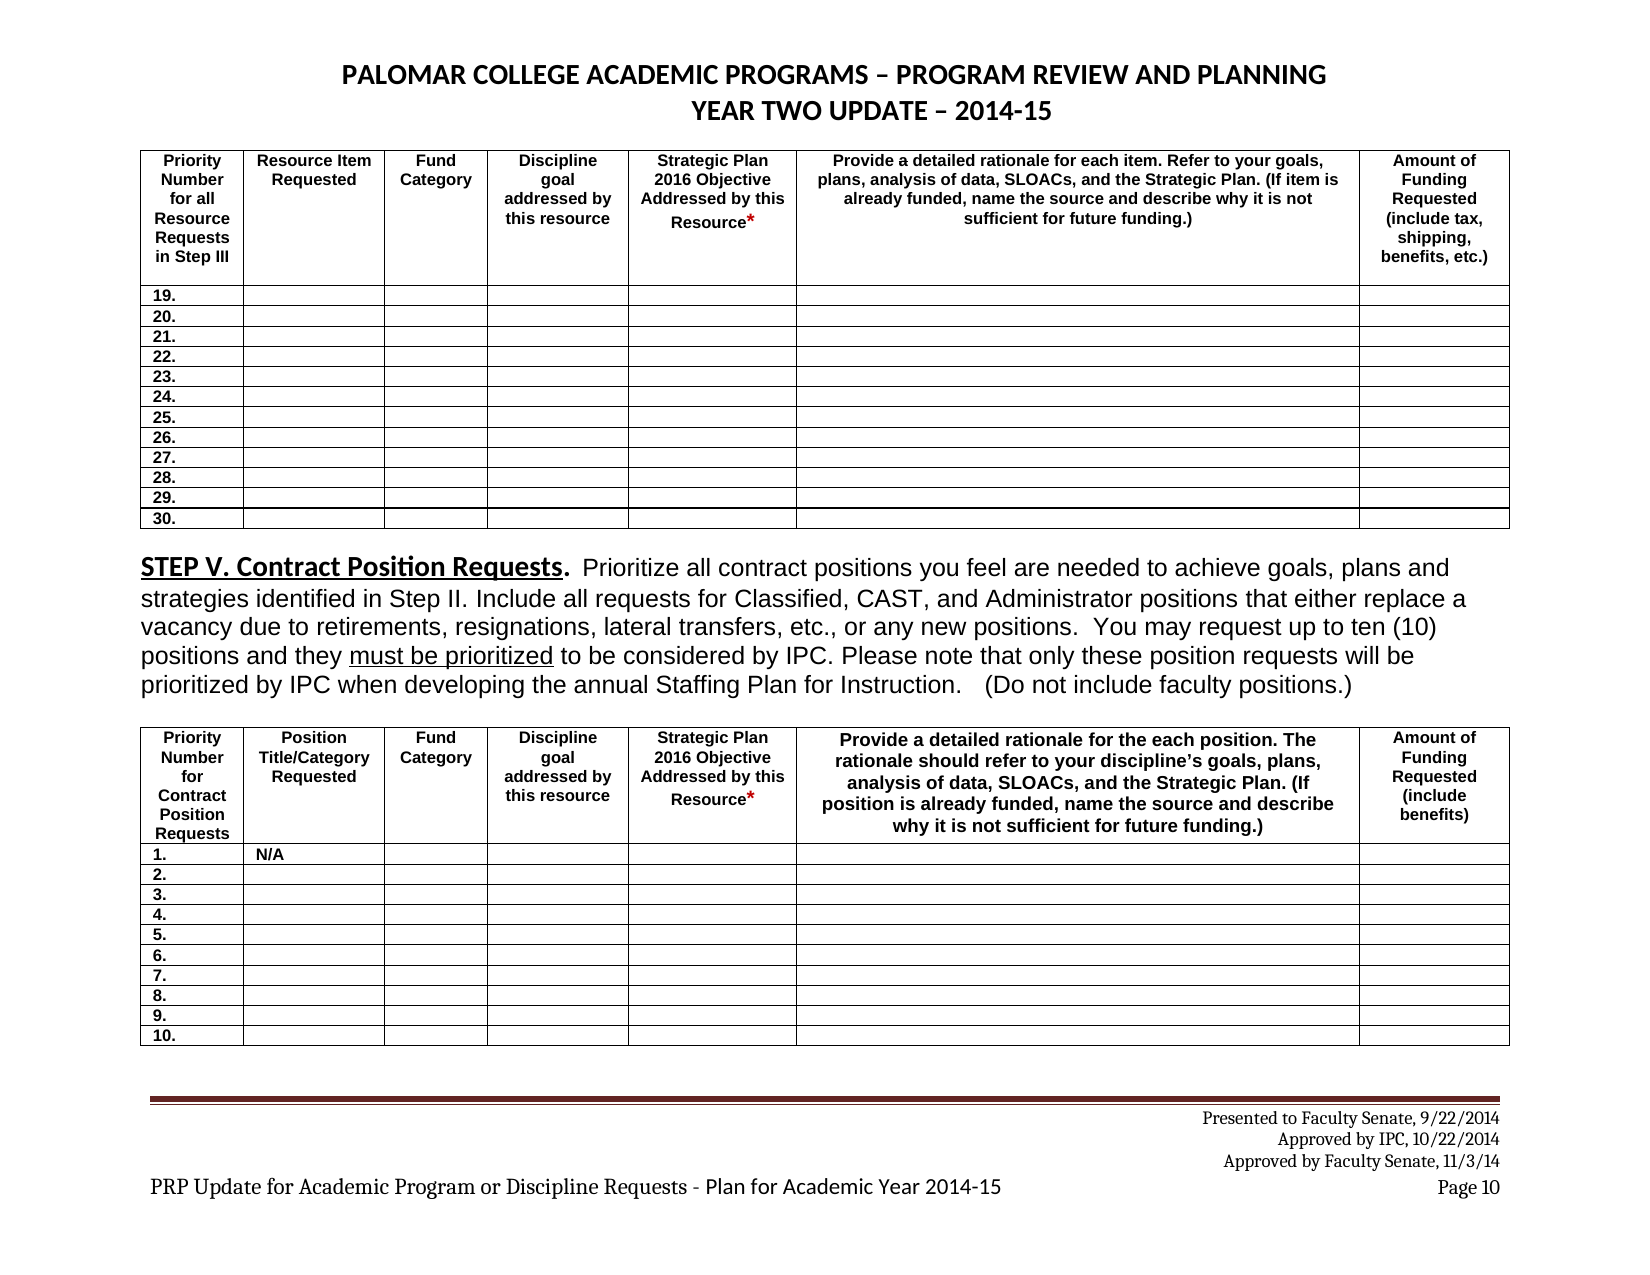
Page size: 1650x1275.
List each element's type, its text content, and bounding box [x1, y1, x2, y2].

table_cell [385, 865, 487, 884]
table_cell [629, 945, 796, 964]
table_cell [1360, 1006, 1509, 1025]
table_cell [1360, 509, 1509, 528]
table_cell [1360, 306, 1509, 326]
table_cell [1360, 865, 1509, 884]
table_cell [629, 966, 796, 985]
table_cell 30. [141, 509, 243, 528]
table_header Discipline goal addressed by this resource [488, 728, 628, 843]
table_cell [244, 306, 384, 326]
table_cell [244, 468, 384, 487]
table_cell 27. [141, 448, 243, 467]
table_cell [488, 986, 628, 1005]
table_cell [385, 286, 487, 305]
table_cell [629, 1006, 796, 1025]
table_cell [385, 347, 487, 366]
table_cell [1360, 1026, 1509, 1045]
table_cell [488, 367, 628, 386]
table_header Strategic Plan 2016 Objective Addressed by this Resource* [629, 151, 796, 285]
table_cell 4. [141, 905, 243, 924]
table_cell [797, 468, 1359, 487]
table_cell [385, 468, 487, 487]
table_cell N/A [244, 844, 384, 863]
table_cell [385, 367, 487, 386]
table_cell [1360, 468, 1509, 487]
table_header Provide a detailed rationale for each item. Refer to your goals, plans, analysis of data, SLOACs, and the Strategic Plan. (If item is already funded, name the source and describe why it is not sufficient for future funding.) [797, 151, 1359, 285]
table_cell [488, 865, 628, 884]
table_cell [244, 448, 384, 467]
table_header Priority Number for all Resource Requests in Step III [141, 151, 243, 285]
table_cell [629, 865, 796, 884]
table_cell [629, 488, 796, 507]
table_cell [1360, 986, 1509, 1005]
table_cell [797, 367, 1359, 386]
table_cell [797, 387, 1359, 406]
table_header Amount of Funding Requested (include benefits) [1360, 728, 1509, 843]
table_cell [1360, 407, 1509, 427]
table_cell [244, 865, 384, 884]
table_cell [385, 905, 487, 924]
table_cell [488, 347, 628, 366]
table_cell [797, 885, 1359, 904]
table_cell 9. [141, 1006, 243, 1025]
table_cell [488, 286, 628, 305]
table_cell [385, 986, 487, 1005]
table_cell 10. [141, 1026, 243, 1045]
table_cell [385, 945, 487, 964]
table_cell [629, 986, 796, 1005]
table_cell [629, 407, 796, 427]
table_cell [629, 925, 796, 944]
table_cell [1360, 925, 1509, 944]
table_cell 22. [141, 347, 243, 366]
table_cell [385, 488, 487, 507]
table_cell 8. [141, 986, 243, 1005]
table_cell [629, 306, 796, 326]
table_cell [488, 327, 628, 346]
table_cell [629, 1026, 796, 1045]
table_cell [1360, 905, 1509, 924]
table_cell 28. [141, 468, 243, 487]
table_cell [797, 407, 1359, 427]
table_cell [385, 885, 487, 904]
table_cell [488, 428, 628, 447]
table_cell [385, 327, 487, 346]
table_cell [488, 468, 628, 487]
table_cell [797, 1026, 1359, 1045]
table_header Discipline goal addressed by this resource [488, 151, 628, 285]
table_cell [1360, 966, 1509, 985]
table_cell 25. [141, 407, 243, 427]
table_header Fund Category [385, 728, 487, 843]
table_cell [629, 844, 796, 863]
table_cell [629, 347, 796, 366]
table_cell [385, 1006, 487, 1025]
table_cell [385, 306, 487, 326]
table_cell 6. [141, 945, 243, 964]
table_cell [488, 905, 628, 924]
table_cell [244, 885, 384, 904]
table_cell [385, 428, 487, 447]
table_cell [629, 387, 796, 406]
table_cell [629, 367, 796, 386]
table_cell [629, 905, 796, 924]
table_cell 19. [141, 286, 243, 305]
table_cell [488, 306, 628, 326]
table_cell [244, 327, 384, 346]
table_cell [1360, 327, 1509, 346]
table_cell [244, 347, 384, 366]
text STEP V. Contract Position Requests. Prioritize all contract positions you feel are needed to achieve goals, plans and strategies identified in Step II. Include all requests for Classified, CAST, and Administrator positions that either replace a vacancy due to retirements, resignations, lateral transfers, etc., or any new positions. You may request up to ten (10) positions and they must be prioritized to be considered by IPC. Please note that only these position requests will be prioritized by IPC when developing the annual Staffing Plan for Instruction. (Do not include faculty positions.) [141, 548, 1500, 698]
table_header Priority Number for Contract Position Requests [141, 728, 243, 843]
table_cell [488, 844, 628, 863]
table_cell [1360, 945, 1509, 964]
table_cell [1360, 367, 1509, 386]
table_cell [629, 286, 796, 305]
table_cell [385, 509, 487, 528]
table_cell [488, 448, 628, 467]
table_cell [797, 448, 1359, 467]
table_cell 3. [141, 885, 243, 904]
table_cell [244, 1006, 384, 1025]
table_cell [629, 448, 796, 467]
table_cell [385, 448, 487, 467]
table_cell [797, 1006, 1359, 1025]
table_cell [1360, 448, 1509, 467]
table_cell [244, 925, 384, 944]
table_cell [244, 986, 384, 1005]
table_cell [488, 488, 628, 507]
table_cell [244, 407, 384, 427]
table_cell [797, 905, 1359, 924]
table_cell [1360, 428, 1509, 447]
table_cell [244, 387, 384, 406]
table_cell [1360, 387, 1509, 406]
table_cell [488, 1006, 628, 1025]
table_cell [629, 468, 796, 487]
table_cell [797, 428, 1359, 447]
table_cell [244, 509, 384, 528]
table_cell [629, 327, 796, 346]
table_cell [488, 966, 628, 985]
table_cell [385, 387, 487, 406]
table_cell [244, 905, 384, 924]
table_cell [488, 945, 628, 964]
table_cell 1. [141, 844, 243, 863]
table_cell [1360, 488, 1509, 507]
table_cell 21. [141, 327, 243, 346]
table_cell [629, 885, 796, 904]
table_header Resource Item Requested [244, 151, 384, 285]
table_cell [244, 367, 384, 386]
table_cell [797, 488, 1359, 507]
table_cell [797, 286, 1359, 305]
table_cell [1360, 286, 1509, 305]
table_header Provide a detailed rationale for the each position. The rationale should refer to your discipline’s goals, plans, analysis of data, SLOACs, and the Strategic Plan. (If position is already funded, name the source and describe why it is not sufficient for future funding.) [797, 728, 1359, 843]
table_cell [797, 925, 1359, 944]
table_cell [244, 428, 384, 447]
table_cell [797, 986, 1359, 1005]
table_cell [385, 1026, 487, 1045]
table_cell [488, 925, 628, 944]
table_cell 23. [141, 367, 243, 386]
table_cell [1360, 844, 1509, 863]
table_cell [488, 407, 628, 427]
table_cell [385, 966, 487, 985]
table_header Amount of Funding Requested (include tax, shipping, benefits, etc.) [1360, 151, 1509, 285]
table_cell 5. [141, 925, 243, 944]
table_cell [797, 966, 1359, 985]
table_cell 26. [141, 428, 243, 447]
table_cell 7. [141, 966, 243, 985]
table_cell [629, 428, 796, 447]
table_cell [797, 865, 1359, 884]
table_cell 24. [141, 387, 243, 406]
table_cell [797, 844, 1359, 863]
table_header Strategic Plan 2016 Objective Addressed by this Resource* [629, 728, 796, 843]
table_cell [244, 945, 384, 964]
table_cell [488, 387, 628, 406]
table_cell [797, 327, 1359, 346]
table_cell 29. [141, 488, 243, 507]
table_cell [385, 925, 487, 944]
table_cell [244, 286, 384, 305]
table_cell [1360, 347, 1509, 366]
table_cell [797, 945, 1359, 964]
table_cell 2. [141, 865, 243, 884]
table_cell [1360, 885, 1509, 904]
table_cell 20. [141, 306, 243, 326]
table_cell [629, 509, 796, 528]
table_header Position Title/Category Requested [244, 728, 384, 843]
table_header Fund Category [385, 151, 487, 285]
table_cell [244, 1026, 384, 1045]
table_cell [244, 488, 384, 507]
table_cell [797, 509, 1359, 528]
table_cell [385, 407, 487, 427]
table_cell [488, 885, 628, 904]
table_cell [797, 347, 1359, 366]
table_cell [488, 1026, 628, 1045]
table_cell [488, 509, 628, 528]
table_cell [244, 966, 384, 985]
table_cell [797, 306, 1359, 326]
table_cell [385, 844, 487, 863]
